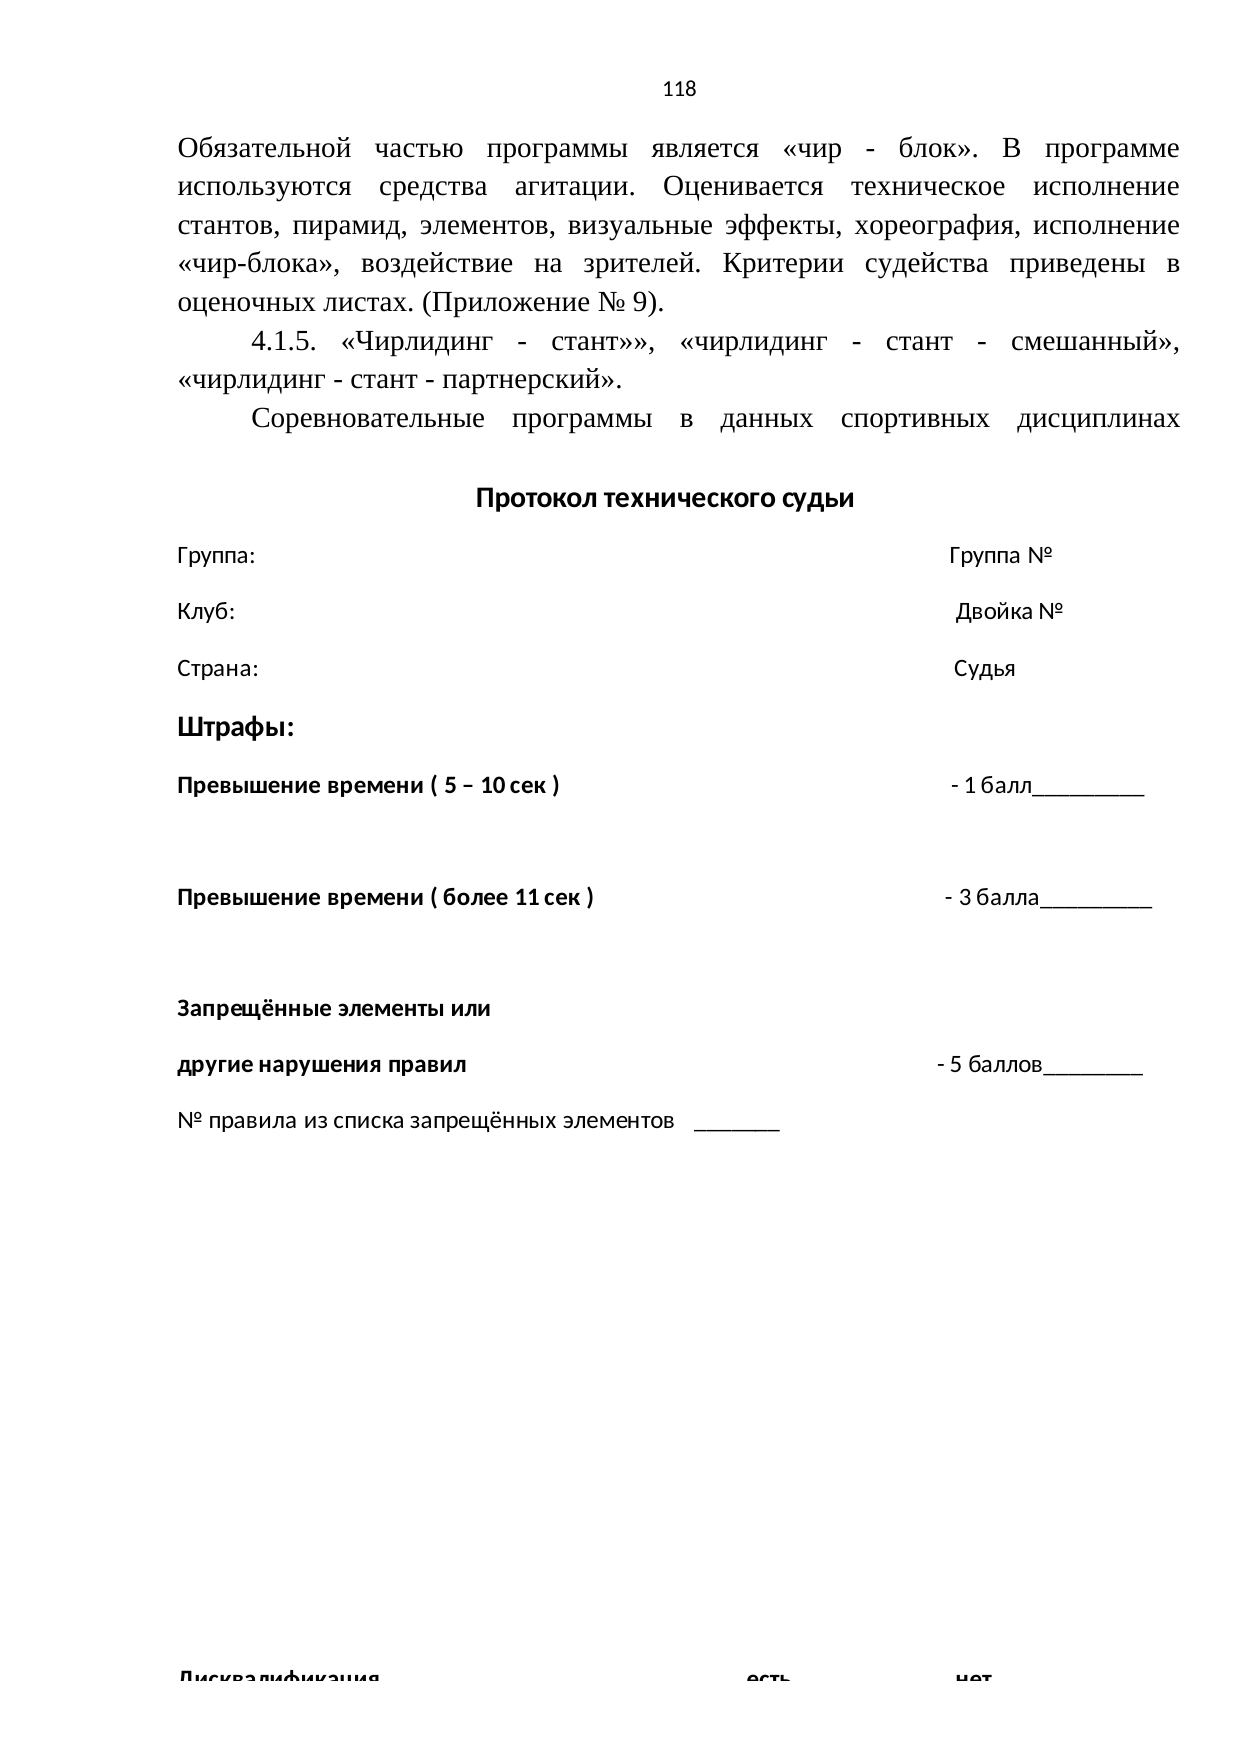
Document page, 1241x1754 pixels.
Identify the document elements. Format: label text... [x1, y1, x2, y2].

text Соревновательные программы в данных спортивных дисциплинах состоят из акробатических поддержек, выбросов и акробатических элементов различного уровня сложности. Программа исполняется под музыку. Оцениваются техническое исполнение элементов, непрерывность композиции, переходы, сложность. Критерии судейства приведены в оценочных листах. (Приложение №10) [177, 400, 1181, 433]
text Основой соревновательных программ являются станты и пирамиды. При построении программы используются акробатические и гимнастические элементы различного уровня сложности. Программа исполняется под музыку. Обязательной частью программы является «чир - блок». В программе используются средства агитации. Оценивается техническое исполнение стантов, пирамид, элементов, визуальные эффекты, хореография, исполнение «чир-блока», воздействие на зрителей. Критерии судейства приведены в оценочных листах. (Приложение № 9). [177, 130, 1181, 318]
text 4.1.5. «Чирлидинг - стант»», «чирлидинг - стант - смешанный», «чирлидинг - стант - партнерский». [177, 323, 1181, 395]
